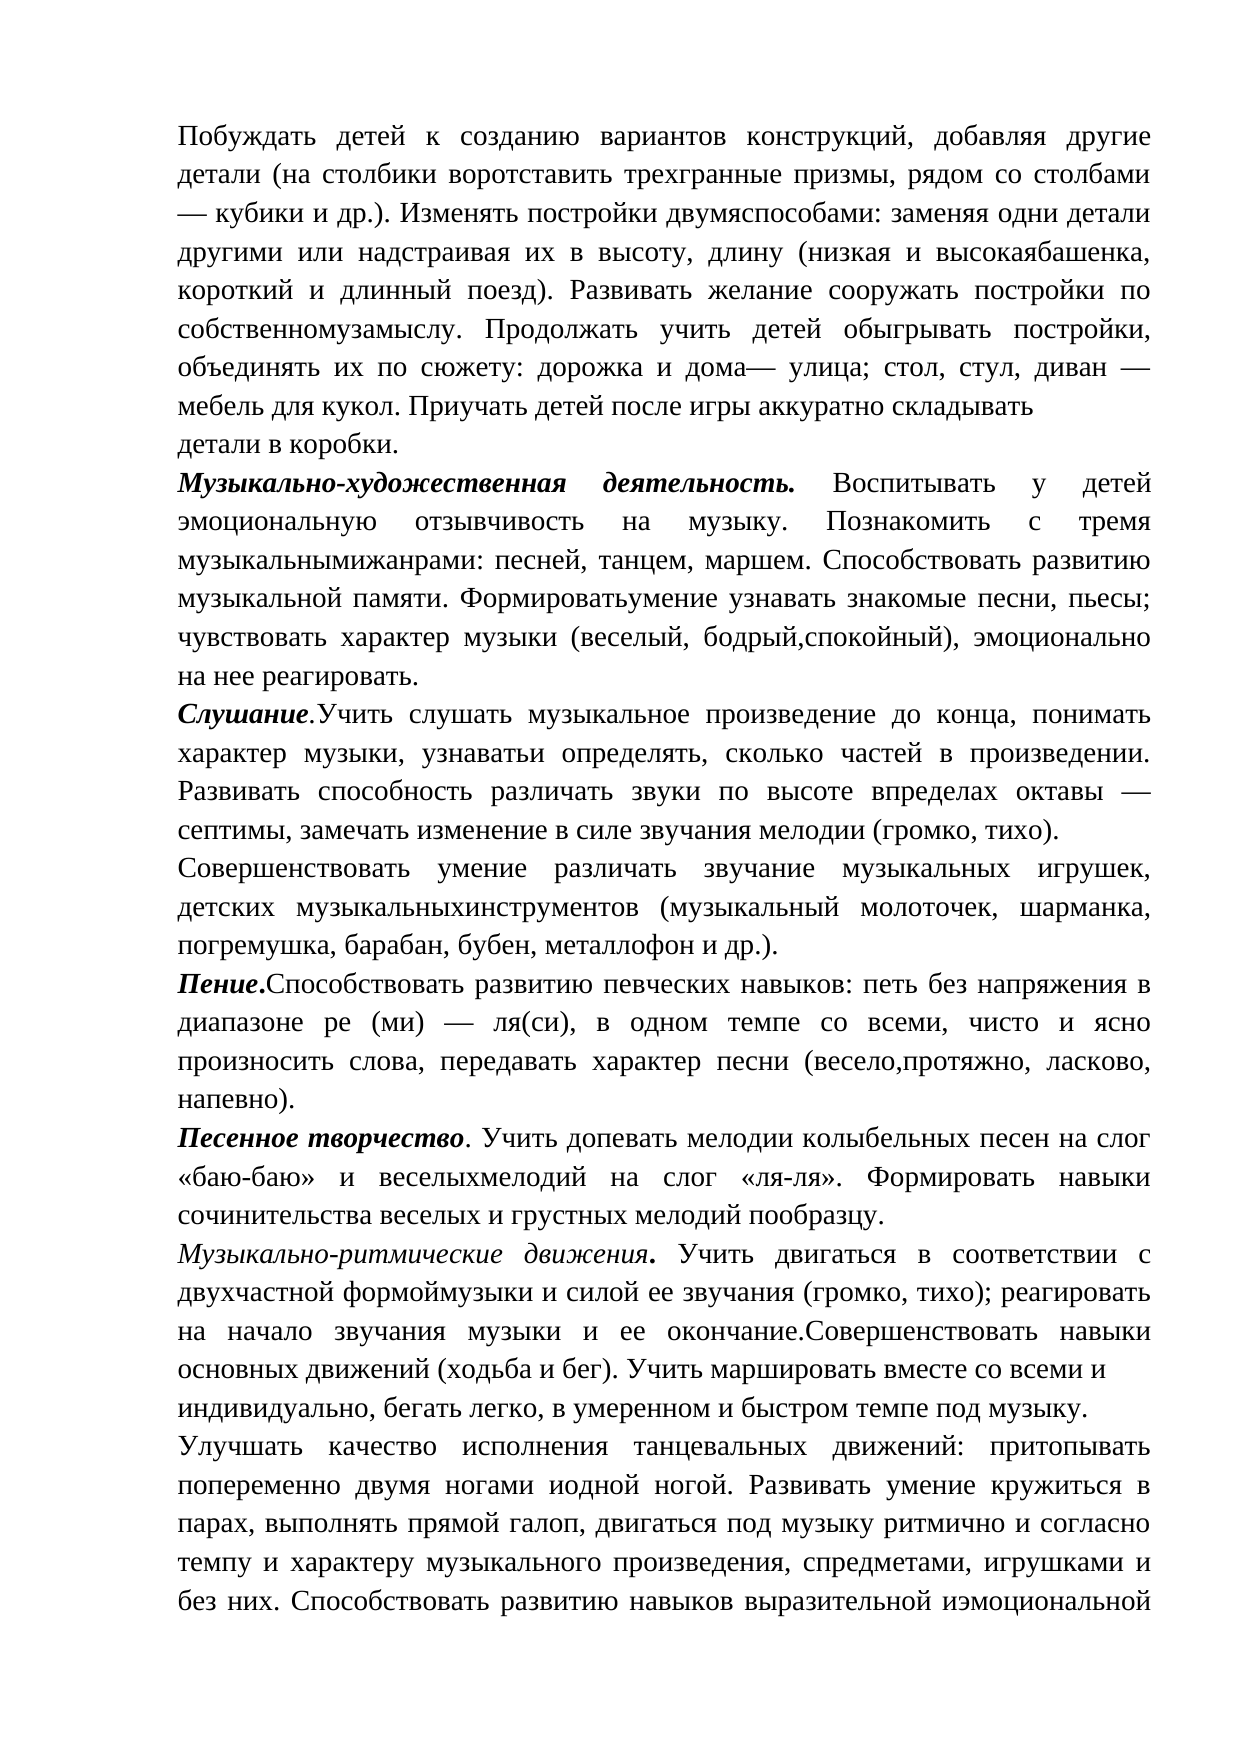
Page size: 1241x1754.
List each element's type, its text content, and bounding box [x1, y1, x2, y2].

text Музыкально-художественная деятельность. Воспитывать у детей эмоциональную отзывчивость на музыку. Познакомить с тремя музыкальнымижанрами: песней, танцем, маршем. Способствовать развитию музыкальной памяти. Формироватьумение узнавать знакомые песни, пьесы; чувствовать характер музыки (веселый, бодрый,спокойный), эмоционально на нее реагировать. [177, 465, 1152, 691]
text Песенное творчество. Учить допевать мелодии колыбельных песен на слог «баю-баю» и веселыхмелодий на слог «ля-ля». Формировать навыки сочинительства веселых и грустных мелодий пообразцу. [177, 1120, 1152, 1231]
text Слушание.Учить слушать музыкальное произведение до конца, понимать характер музыки, узнаватьи определять, сколько частей в произведении. Развивать способность различать звуки по высоте впределах октавы — септимы, замечать изменение в силе звучания мелодии (громко, тихо). [177, 696, 1152, 845]
text Совершенствовать умение различать звучание музыкальных игрушек, детских музыкальныхинструментов (музыкальный молоточек, шарманка, погремушка, барабан, бубен, металлофон и др.). [177, 850, 1152, 961]
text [177, 1428, 1152, 1616]
text Побуждать детей к созданию вариантов конструкций, добавляя другие детали (на столбики воротставить трехгранные призмы, рядом со столбами — кубики и др.). Изменять постройки двумяспособами: заменяя одни детали другими или надстраивая их в высоту, длину (низкая и высокаябашенка, короткий и длинный поезд). Развивать желание сооружать постройки по собственномузамыслу. Продолжать учить детей обыгрывать постройки, объединять их по сюжету: дорожка и дома— улица; стол, стул, диван — мебель для кукол. Приучать детей после игры аккуратно складывать [177, 118, 1152, 421]
text детали в коробки. [177, 426, 1152, 460]
text Пение.Способствовать развитию певческих навыков: петь без напряжения в диапазоне ре (ми) — ля(си), в одном темпе со всеми, чисто и ясно произносить слова, передавать характер песни (весело,протяжно, ласково, напевно). [177, 966, 1152, 1115]
text индивидуально, бегать легко, в умеренном и быстром темпе под музыку. [177, 1390, 1152, 1423]
text Музыкально-ритмические движения. Учить двигаться в соответствии с двухчастной формоймузыки и силой ее звучания (громко, тихо); реагировать на начало звучания музыки и ее окончание.Совершенствовать навыки основных движений (ходьба и бег). Учить маршировать вместе со всеми и [177, 1236, 1152, 1385]
